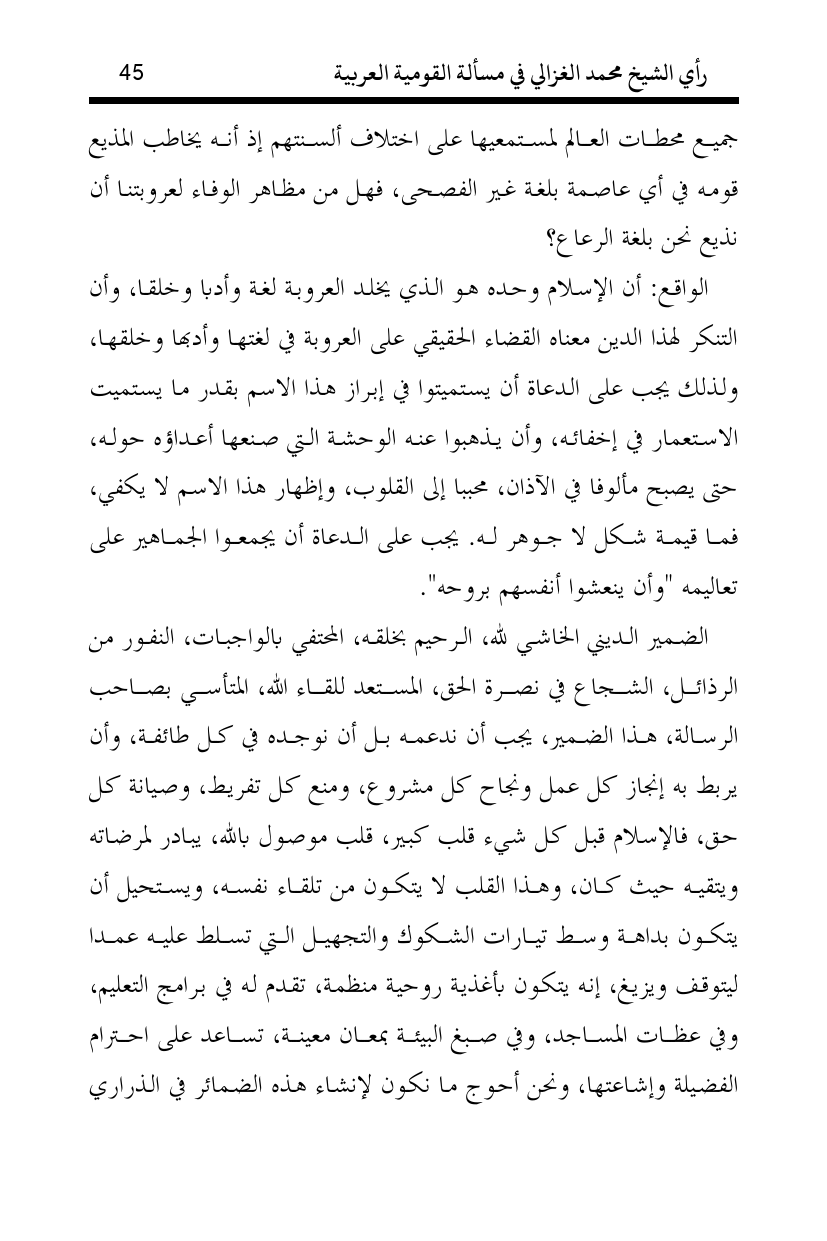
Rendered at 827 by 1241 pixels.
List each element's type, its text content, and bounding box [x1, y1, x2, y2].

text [89, 115, 738, 264]
text الواقع: أن الإسلام وحده هو الذي يخلد العروبة لغة وأدبا وخلقا، وأن التنكر لهذا الدين معناه القضاء الحقيقي على العروبة في لغتها وأدبها وخلقها، ولذلك يجب على الدعاة أن يستميتوا في إبراز هذا الاسم بقدر ما يستميت الاستعمار في إخفائه، وأن يذهبوا عنه الوحشة التي صنعها أعداؤه حوله، حتى يصبح مألوفا في الآذان، محببا إلى القلوب، وإظهار هذا الاسم لا يكفي، فما قيمة شكل لا جوهر له. يجب على الدعاة أن يجمعوا الجماهير على تعاليمه "وأن ينعشوا أنفسهم بروحه". [89, 264, 738, 613]
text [89, 613, 738, 1111]
